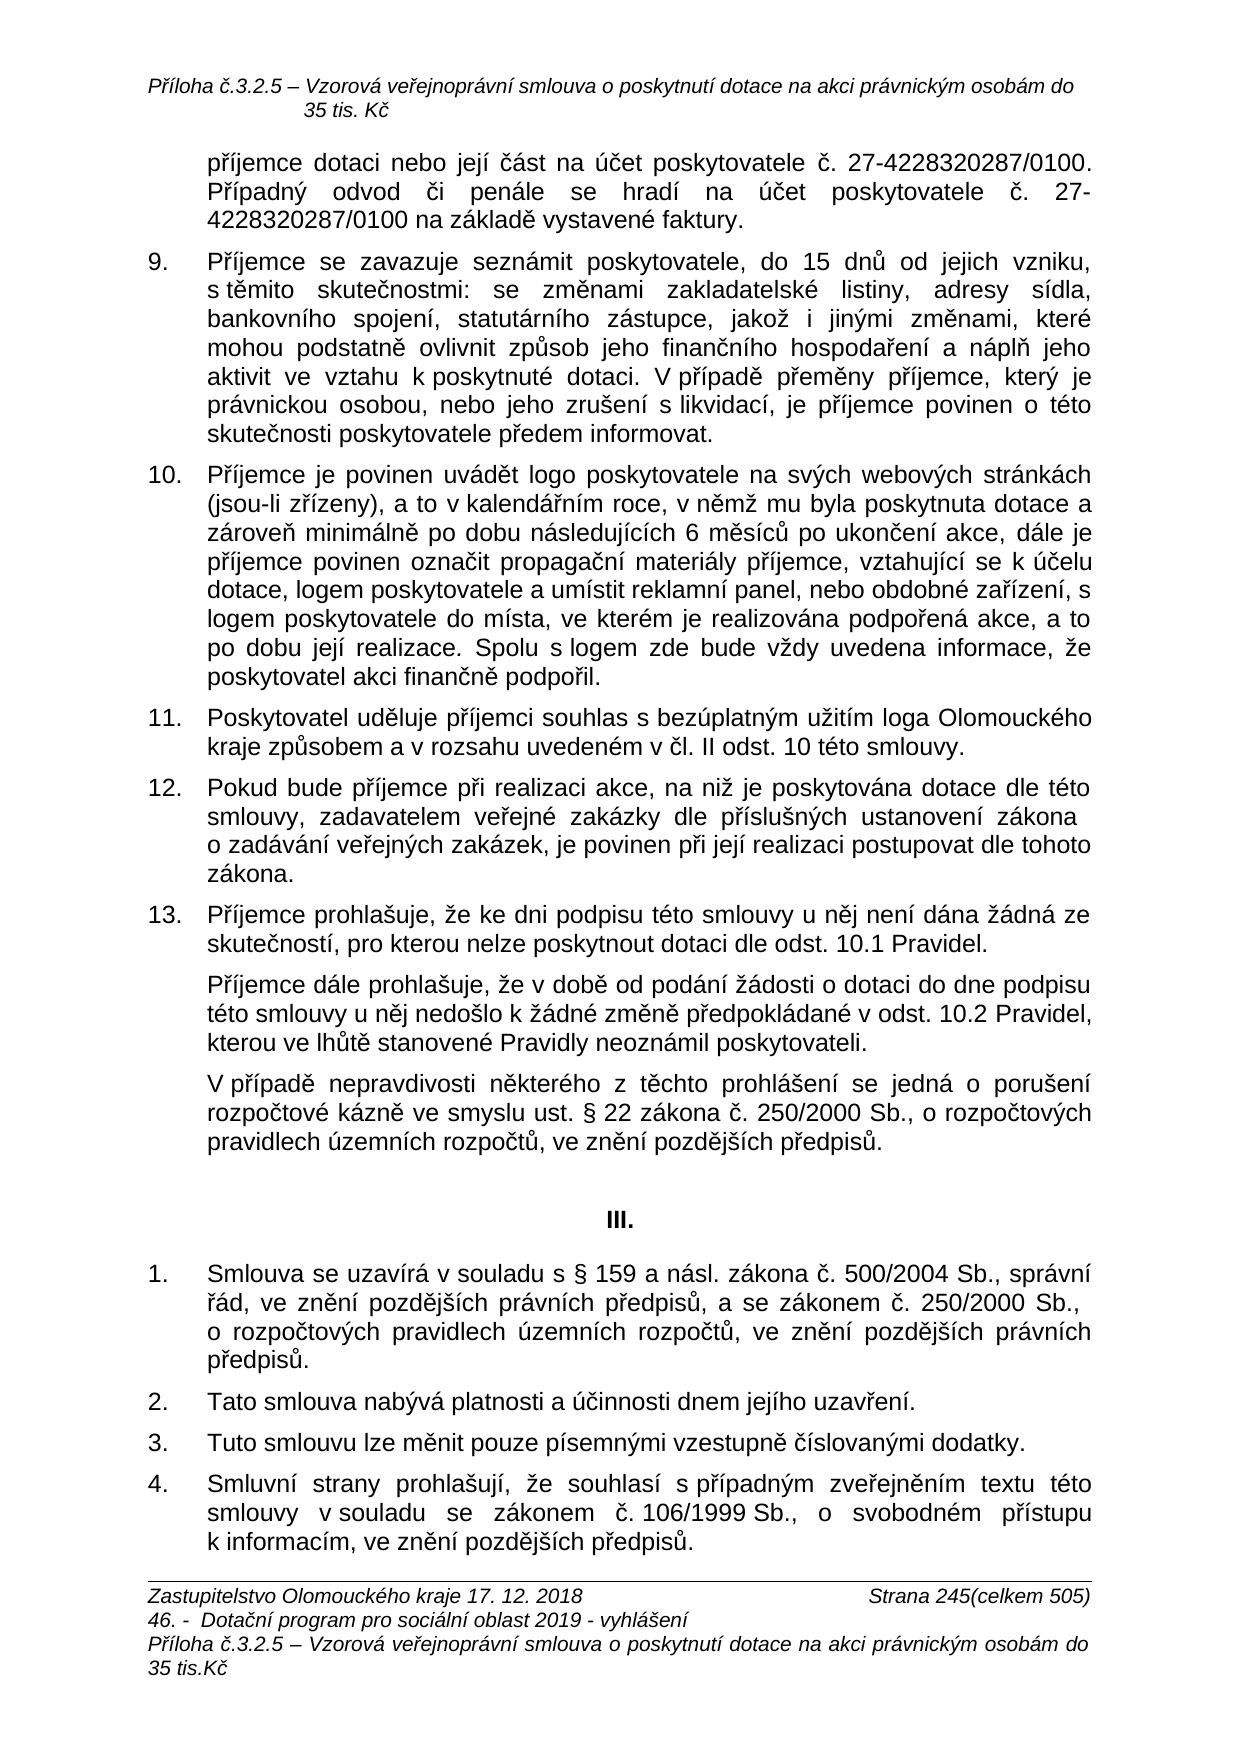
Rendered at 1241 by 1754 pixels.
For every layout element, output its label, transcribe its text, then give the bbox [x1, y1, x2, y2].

list Tato smlouva nabývá platnosti a účinnosti dnem jejího uzavření. [148, 1386, 1092, 1415]
text V případě nepravdivosti některého z těchto prohlášení se jedná o porušení rozpočtové kázně ve smyslu ust. § 22 zákona č. 250/2000 Sb., o rozpočtových pravidlech územních rozpočtů, ve znění pozdějších předpisů. [207, 1069, 1092, 1155]
list Příjemce se zavazuje seznámit poskytovatele, do 15 dnů od jejich vzniku, s těmito skutečnostmi: se změnami zakladatelské listiny, adresy sídla, bankovního spojení, statutárního zástupce, jakož i jinými změnami, které mohou podstatně ovlivnit způsob jeho finančního hospodaření a náplň jeho aktivit ve vztahu k poskytnuté dotaci. V případě přeměny příjemce, který je právnickou osobou, nebo jeho zrušení s likvidací, je příjemce povinen o této skutečnosti poskytovatele předem informovat. [148, 246, 1092, 448]
list Tuto smlouvu lze měnit pouze písemnými vzestupně číslovanými dodatky. [148, 1428, 1092, 1456]
list Příjemce je povinen uvádět logo poskytovatele na svých webových stránkách (jsou-li zřízeny), a to v kalendářním roce, v němž mu byla poskytnuta dotace a zároveň minimálně po dobu následujících 6 měsíců po ukončení akce, dále je příjemce povinen označit propagační materiály příjemce, vztahující se k účelu dotace, logem poskytovatele a umístit reklamní panel, nebo obdobné zařízení, s logem poskytovatele do místa, ve kterém je realizována podpořená akce, a to po dobu její realizace. Spolu s logem zde bude vždy uvedena informace, že poskytovatel akci finančně podpořil. [148, 460, 1092, 690]
list Pokud bude příjemce při realizaci akce, na niž je poskytována dotace dle této smlouvy, zadavatelem veřejné zakázky dle příslušných ustanovení zákona o zadávání veřejných zakázek, je povinen při její realizaci postupovat dle tohoto zákona. [148, 773, 1092, 888]
list Příjemce prohlašuje, že ke dni podpisu této smlouvy u něj není dána žádná ze skutečností, pro kterou nelze poskytnout dotaci dle odst. 10.1 Pravidel. [148, 900, 1092, 958]
text III. [148, 1205, 1092, 1234]
text Příjemce dále prohlašuje, že v době od podání žádosti o dotaci do dne podpisu této smlouvy u něj nedošlo k žádné změně předpokládané v odst. 10.2 Pravidel, kterou ve lhůtě stanovené Pravidly neoznámil poskytovateli. [207, 970, 1092, 1056]
list Poskytovatel uděluje příjemci souhlas s bezúplatným užitím loga Olomouckého kraje způsobem a v rozsahu uvedeném v čl. II odst. 10 této smlouvy. [148, 703, 1092, 760]
list Smluvní strany prohlašují, že souhlasí s případným zveřejněním textu této smlouvy v souladu se zákonem č. 106/1999 Sb., o svobodném přístupu k informacím, ve znění pozdějších předpisů. [148, 1469, 1092, 1555]
list Smlouva se uzavírá v souladu s § 159 a násl. zákona č. 500/2004 Sb., správní řád, ve znění pozdějších právních předpisů, a se zákonem č. 250/2000 Sb., o rozpočtových pravidlech územních rozpočtů, ve znění pozdějších právních předpisů. [148, 1259, 1092, 1374]
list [148, 148, 1092, 234]
